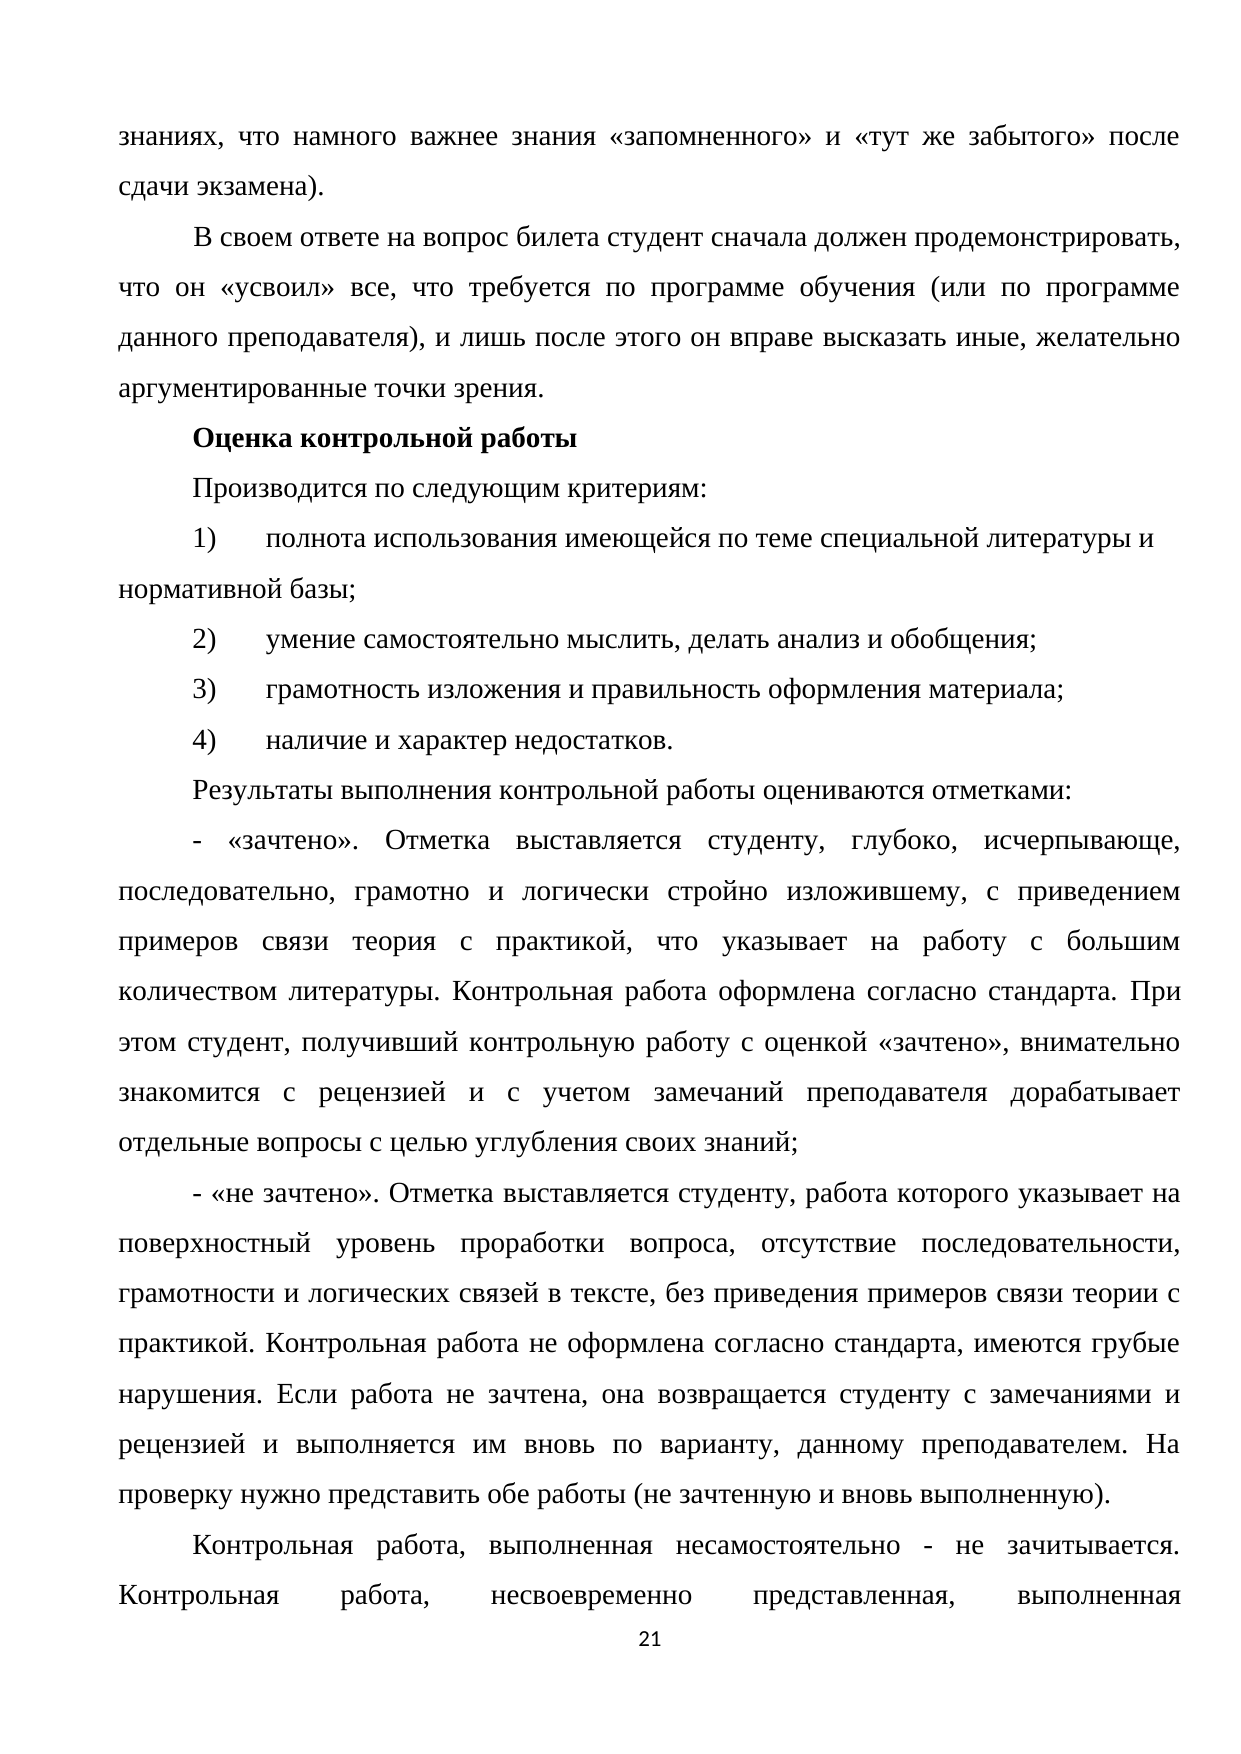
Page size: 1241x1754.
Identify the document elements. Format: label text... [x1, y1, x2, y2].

text - «зачтено». Отметка выставляется студенту, глубоко, исчерпывающе, последовательно, грамотно и логически стройно изложившему, с приведением примеров связи теория с практикой, что указывает на работу с большим количеством литературы. Контрольная работа оформлена согласно стандарта. При этом студент, получивший контрольную работу с оценкой «зачтено», внимательно знакомится с рецензией и с учетом замечаний преподавателя дорабатывает отдельные вопросы с целью углубления своих знаний; [118, 822, 1181, 1158]
list наличие и характер недостатков. [118, 722, 1181, 755]
text Производится по следующим критериям: [118, 470, 1181, 504]
list грамотность изложения и правильность оформления материала; [118, 672, 1181, 705]
text Оценка контрольной работы [118, 420, 1181, 453]
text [118, 118, 1181, 202]
list полнота использования имеющейся по теме специальной литературы и нормативной базы; [118, 521, 1181, 604]
text Результаты выполнения контрольной работы оцениваются отметками: [118, 772, 1181, 806]
text - «не зачтено». Отметка выставляется студенту, работа которого указывает на поверхностный уровень проработки вопроса, отсутствие последовательности, грамотности и логических связей в тексте, без приведения примеров связи теории с практикой. Контрольная работа не оформлена согласно стандарта, имеются грубые нарушения. Если работа не зачтена, она возвращается студенту с замечаниями и рецензией и выполняется им вновь по варианту, данному преподавателем. На проверку нужно представить обе работы (не зачтенную и вновь выполненную). [118, 1175, 1181, 1510]
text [118, 1527, 1181, 1611]
list умение самостоятельно мыслить, делать анализ и обобщения; [118, 621, 1181, 655]
text В своем ответе на вопрос билета студент сначала должен продемонстрировать, что он «усвоил» все, что требуется по программе обучения (или по программе данного преподавателя), и лишь после этого он вправе высказать иные, желательно аргументированные точки зрения. [118, 219, 1181, 403]
